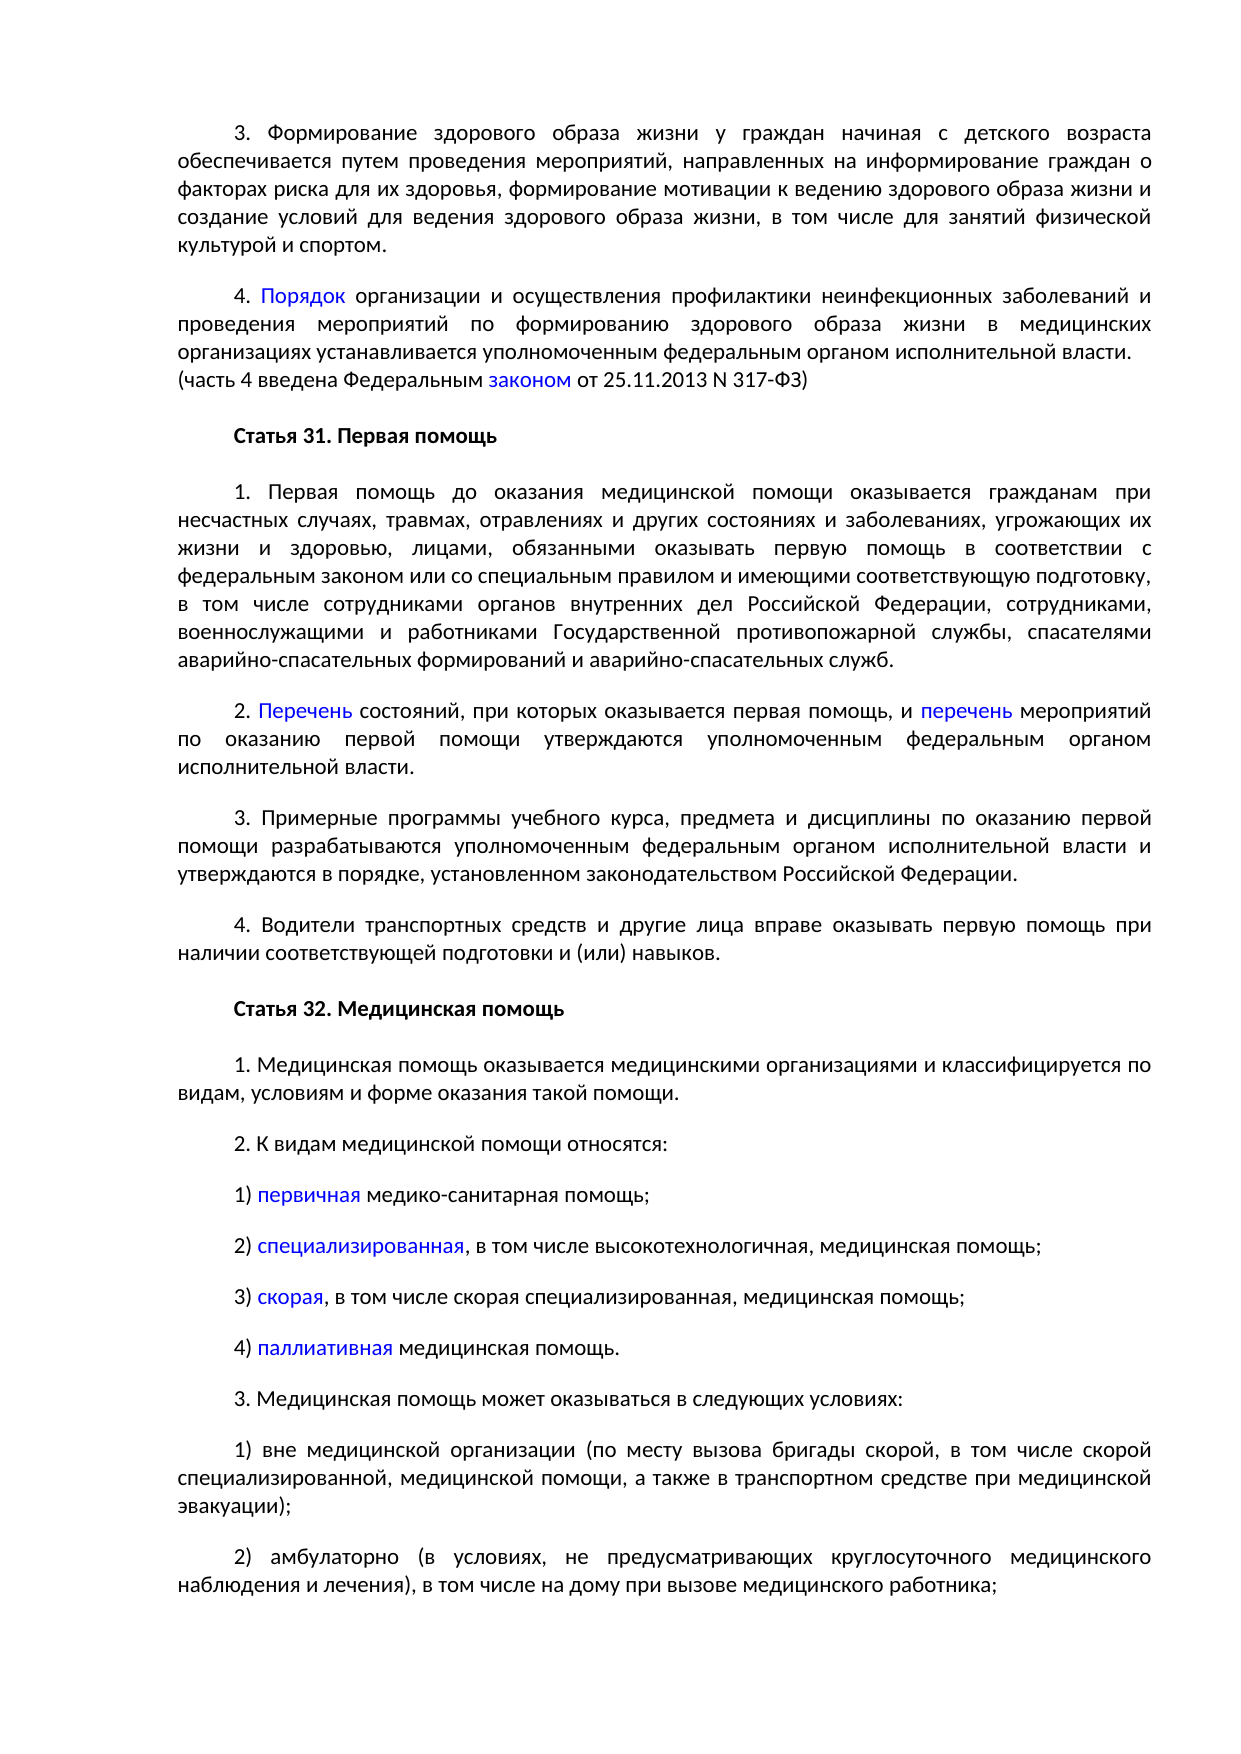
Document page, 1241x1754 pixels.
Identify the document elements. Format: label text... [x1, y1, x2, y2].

title Статья 32. Медицинская помощь [177, 994, 1152, 1022]
text 2. Перечень состояний, при которых оказывается первая помощь, и перечень мероприятий по оказанию первой помощи утверждаются уполномоченным федеральным органом исполнительной власти. [177, 696, 1152, 780]
text 1) вне медицинской организации (по месту вызова бригады скорой, в том числе скорой специализированной, медицинской помощи, а также в транспортном средстве при медицинской эвакуации); [177, 1435, 1152, 1519]
text 4. Порядок организации и осуществления профилактики неинфекционных заболеваний и проведения мероприятий по формированию здорового образа жизни в медицинских организациях устанавливается уполномоченным федеральным органом исполнительной власти. [177, 281, 1152, 365]
text 3. Примерные программы учебного курса, предмета и дисциплины по оказанию первой помощи разрабатываются уполномоченным федеральным органом исполнительной власти и утверждаются в порядке, установленном законодательством Российской Федерации. [177, 803, 1152, 887]
text 4. Водители транспортных средств и другие лица вправе оказывать первую помощь при наличии соответствующей подготовки и (или) навыков. [177, 910, 1152, 966]
text 1. Медицинская помощь оказывается медицинскими организациями и классифицируется по видам, условиям и форме оказания такой помощи. [177, 1050, 1152, 1106]
text (часть 4 введена Федеральным законом от 25.11.2013 N 317-ФЗ) [177, 365, 1152, 393]
text 2) специализированная, в том числе высокотехнологичная, медицинская помощь; [177, 1231, 1152, 1259]
text 1) первичная медико-санитарная помощь; [177, 1180, 1152, 1208]
text 1. Первая помощь до оказания медицинской помощи оказывается гражданам при несчастных случаях, травмах, отравлениях и других состояниях и заболеваниях, угрожающих их жизни и здоровью, лицами, обязанными оказывать первую помощь в соответствии с федеральным законом или со специальным правилом и имеющими соответствующую подготовку, в том числе сотрудниками органов внутренних дел Российской Федерации, сотрудниками, военнослужащими и работниками Государственной противопожарной службы, спасателями аварийно-спасательных формирований и аварийно-спасательных служб. [177, 477, 1152, 673]
text 2) амбулаторно (в условиях, не предусматривающих круглосуточного медицинского наблюдения и лечения), в том числе на дому при вызове медицинского работника; [177, 1542, 1152, 1598]
text 3. Медицинская помощь может оказываться в следующих условиях: [177, 1384, 1152, 1412]
text 4) паллиативная медицинская помощь. [177, 1333, 1152, 1361]
text 3. Формирование здорового образа жизни у граждан начиная с детского возраста обеспечивается путем проведения мероприятий, направленных на информирование граждан о факторах риска для их здоровья, формирование мотивации к ведению здорового образа жизни и создание условий для ведения здорового образа жизни, в том числе для занятий физической культурой и спортом. [177, 118, 1152, 258]
text 3) скорая, в том числе скорая специализированная, медицинская помощь; [177, 1282, 1152, 1310]
text 2. К видам медицинской помощи относятся: [177, 1129, 1152, 1157]
title Статья 31. Первая помощь [177, 421, 1152, 449]
